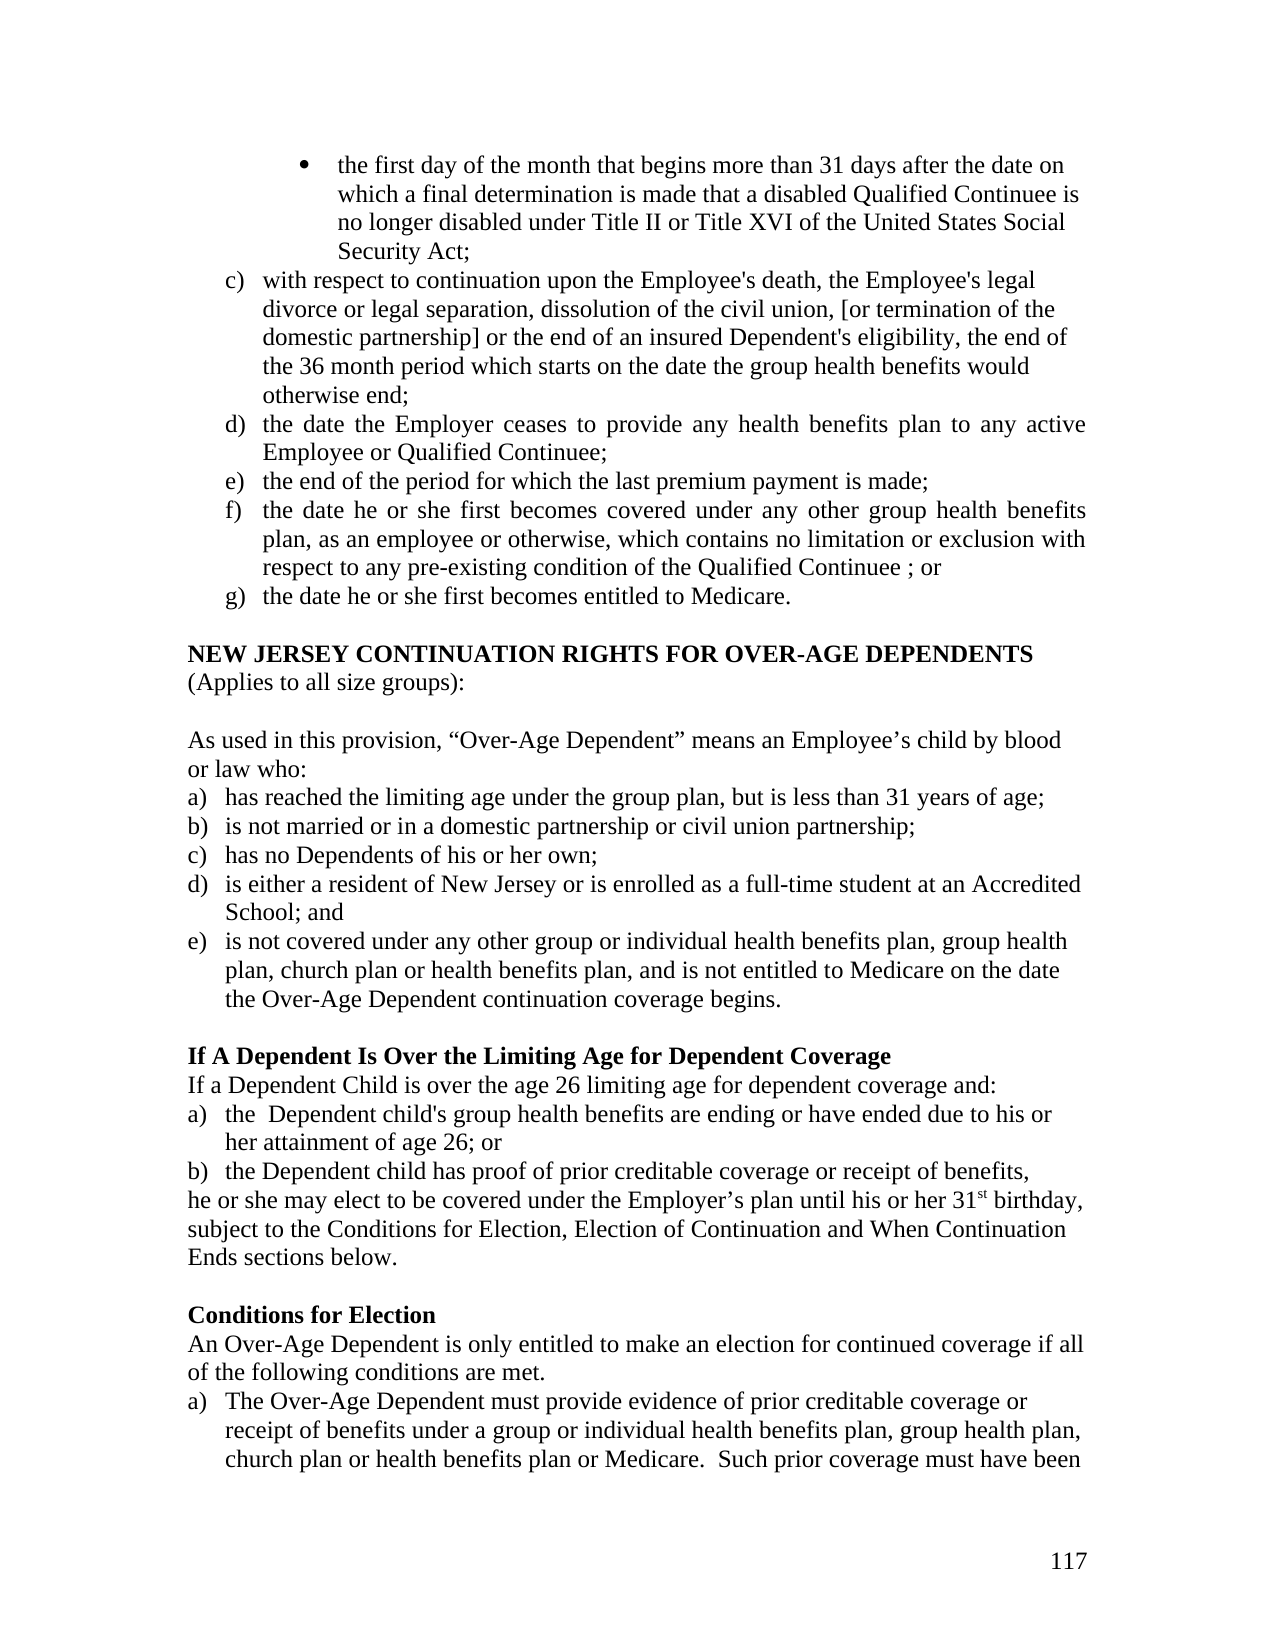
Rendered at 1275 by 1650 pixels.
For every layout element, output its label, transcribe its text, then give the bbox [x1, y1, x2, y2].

list with respect to continuation upon the Employee's death, the Employee's legal divorce or legal separation, dissolution of the civil union, [or termination of the domestic partnership] or the end of an insured Dependent's eligibility, the end of the 36 month period which starts on the date the group health benefits would otherwise end; [225, 265, 1087, 409]
text As used in this provision, “Over-Age Dependent” means an Employee’s child by blood or law who: [187, 725, 1087, 782]
list the end of the period for which the last premium payment is made; [225, 466, 1087, 495]
list is not married or in a domestic partnership or civil union partnership; [187, 811, 1087, 840]
text If a Dependent Child is over the age 26 limiting age for dependent coverage and: [187, 1070, 1087, 1099]
list is either a resident of or is enrolled as a full-time student at an ; and [187, 869, 1087, 926]
list the Dependent child has proof of prior creditable coverage or receipt of benefits, [187, 1156, 1087, 1185]
list has reached the limiting age under the group plan, but is less than 31 years of age; [187, 782, 1087, 811]
list the date he or she first becomes covered under any other group health benefits plan, as an employee or otherwise, which contains no limitation or exclusion with respect to any pre-existing condition of the Qualified Continuee ; or [225, 495, 1087, 581]
text If A Dependent Is Over the Limiting Age for Dependent Coverage [187, 1041, 1087, 1070]
list the Dependent child's group health benefits are ending or have ended due to his or her attainment of age 26; or [187, 1099, 1087, 1156]
list the date he or she first becomes entitled to Medicare. [225, 581, 1087, 610]
text he or she may elect to be covered under the Employer’s plan until his or her 31st birthday, subject to the Conditions for Election, Election of Continuation and When Continuation Ends sections below. [187, 1185, 1087, 1271]
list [187, 1386, 1087, 1472]
list has no Dependents of his or her own; [187, 840, 1087, 869]
list the first day of the month that begins more than 31 days after the date on which a final determination is made that a disabled Qualified Continuee is no longer disabled under Title II or Title XVI of the United States Social Security Act; [300, 150, 1087, 265]
list is not covered under any other group or individual health benefits plan, group health plan, church plan or health benefits plan, and is not entitled to Medicare on the date the Over-Age Dependent continuation coverage begins. [187, 926, 1087, 1012]
text NEW CONTINUATION RIGHTS FOR OVER-AGE DEPENDENTS (Applies to all size groups): [187, 639, 1087, 696]
list the date the Employer ceases to provide any health benefits plan to any active Employee or Qualified Continuee; [225, 409, 1087, 466]
text An Over-Age Dependent is only entitled to make an election for continued coverage if all of the following conditions are met. [187, 1329, 1087, 1386]
text Conditions for Election [187, 1300, 1087, 1329]
